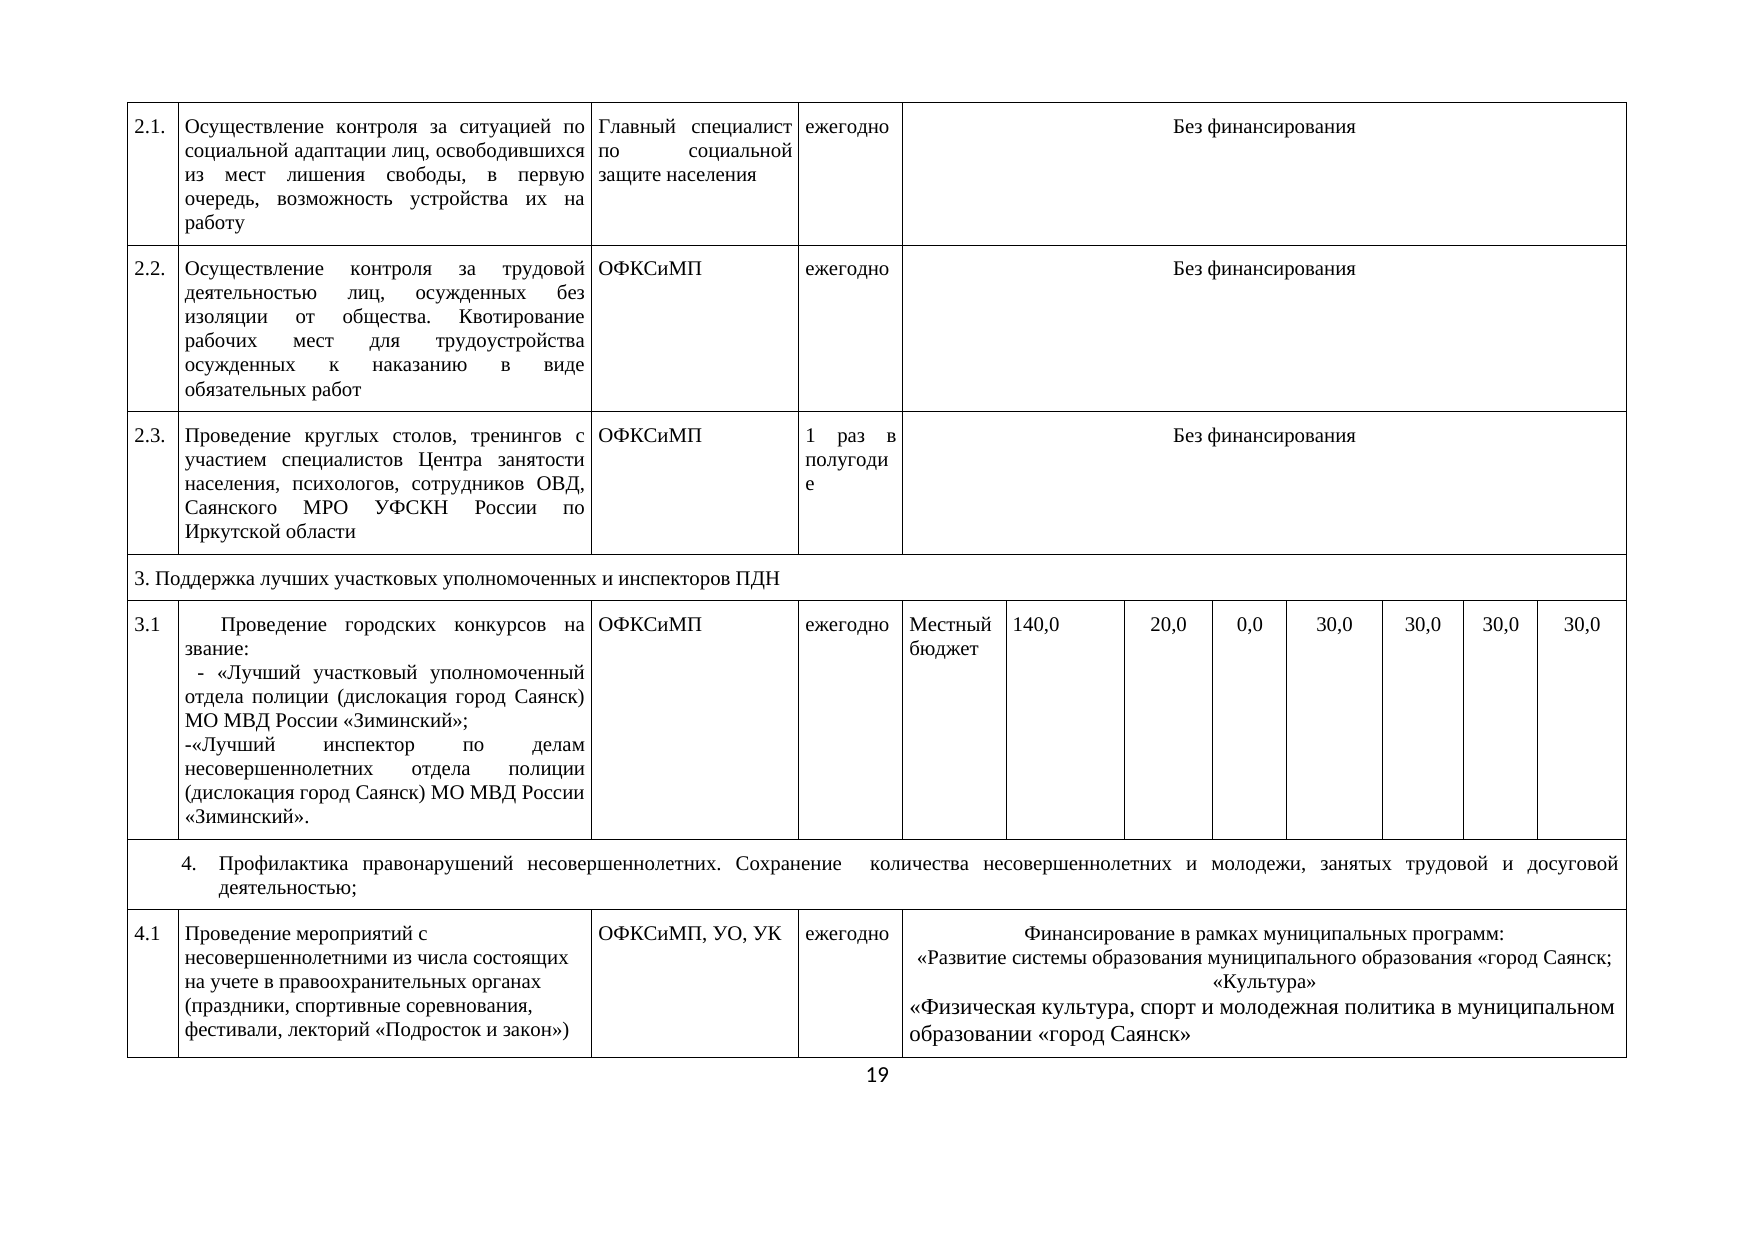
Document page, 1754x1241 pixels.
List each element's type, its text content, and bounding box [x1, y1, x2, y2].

table_cell Профилактика правонарушений несовершеннолетних. Сохранение количества несовершеннолетних и молодежи, занятых трудовой и досуговой деятельностью; [128, 840, 1626, 909]
table_cell 30,0 [1538, 601, 1626, 839]
table_cell 1 раз в полугодие [799, 412, 902, 554]
table_cell 3. Поддержка лучших участковых уполномоченных и инспекторов ПДН [128, 555, 1626, 600]
table_cell 2.3. [128, 412, 178, 554]
table_cell ОФКСиМП [592, 246, 798, 411]
table_cell Осуществление контроля за трудовой деятельностью лиц, осужденных без изоляции от общества. Квотирование рабочих мест для трудоустройства осужденных к наказанию в виде обязательных работ [179, 246, 591, 411]
table_cell ежегодно [799, 103, 902, 244]
table_cell 0,0 [1213, 601, 1286, 839]
table_cell Без финансирования [903, 246, 1626, 411]
table_cell 30,0 [1383, 601, 1463, 839]
table_cell Главный специалист по социальной защите населения [592, 103, 798, 244]
table_cell Осуществление контроля за ситуацией по социальной адаптации лиц, освободившихся из мест лишения свободы, в первую очередь, возможность устройства их на работу [179, 103, 591, 244]
table_cell Проведение мероприятий с несовершеннолетними из числа состоящих на учете в правоохранительных органах (праздники, спортивные соревнования, фестивали, лекторий «Подросток и закон») [179, 910, 591, 1057]
table_cell ежегодно [799, 910, 902, 1057]
table_cell Финансирование в рамках муниципальных программ: «Развитие системы образования муниципального образования «город Саянск; «Культура» «Физическая культура, спорт и молодежная политика в муниципальном образовании «город Саянск» [903, 910, 1626, 1057]
table_cell ОФКСиМП [592, 601, 798, 839]
table_cell Без финансирования [903, 412, 1626, 554]
table_cell 4.1 [128, 910, 178, 1057]
table_cell Проведение городских конкурсов на звание: - «Лучший участковый уполномоченный отдела полиции (дислокация город Саянск) МО МВД России «Зиминский»; -«Лучший инспектор по делам несовершеннолетних отдела полиции (дислокация город Саянск) МО МВД России «Зиминский». [179, 601, 591, 839]
table_cell ОФКСиМП, УО, УК [592, 910, 798, 1057]
table_cell 30,0 [1464, 601, 1537, 839]
table_cell Проведение круглых столов, тренингов с участием специалистов Центра занятости населения, психологов, сотрудников ОВД, Саянского МРО УФСКН России по Иркутской области [179, 412, 591, 554]
table_cell Без финансирования [903, 103, 1626, 244]
table_cell ежегодно [799, 601, 902, 839]
table_cell Местный бюджет [903, 601, 1006, 839]
table_cell 2.2. [128, 246, 178, 411]
table_cell ОФКСиМП [592, 412, 798, 554]
table_cell 140,0 [1007, 601, 1124, 839]
table_cell ежегодно [799, 246, 902, 411]
table_cell 30,0 [1287, 601, 1382, 839]
table_cell 2.1. [128, 103, 178, 244]
table_cell 20,0 [1125, 601, 1212, 839]
table_cell 3.1 [128, 601, 178, 839]
